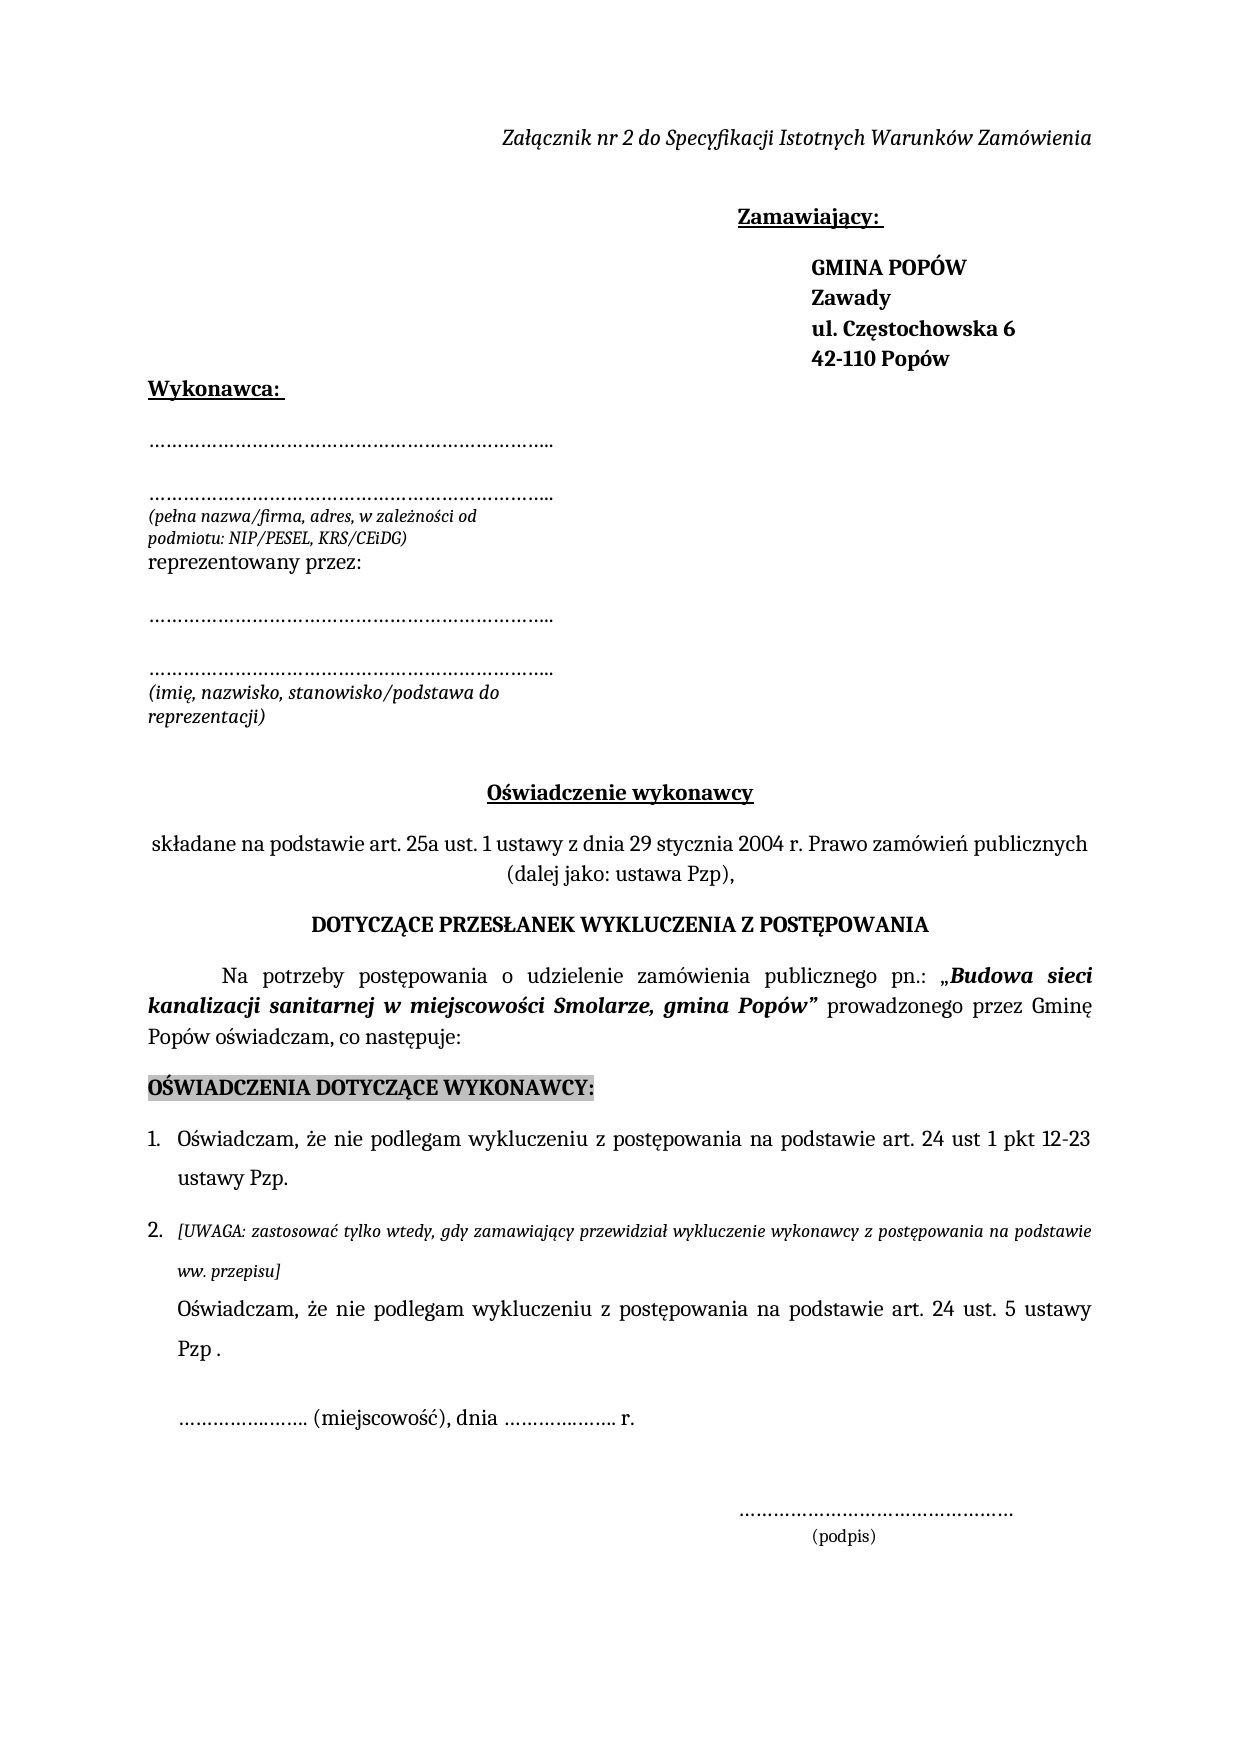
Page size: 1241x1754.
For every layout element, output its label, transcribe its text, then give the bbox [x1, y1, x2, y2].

table_header …………………………………………………………….. [136, 427, 565, 453]
table_cell …………………………………………………………….. [136, 628, 565, 681]
list ………………………………………… [693, 1496, 1093, 1522]
text GMINA POPÓW [738, 255, 1093, 281]
list [UWAGA: zastosować tylko wtedy, gdy zamawiający przewidział wykluczenie wykonawcy z postępowania na podstawie ww. przepisu] [148, 1217, 1093, 1283]
table_cell reprezentowany przez: [136, 549, 565, 575]
text ul. Częstochowska 6 [738, 315, 1093, 342]
list Oświadczam, że nie podlegam wykluczeniu z postępowania na podstawie art. 24 ust. 5 ustawy Pzp . [177, 1296, 1093, 1362]
text Wykonawca: [148, 376, 1093, 402]
text składane na podstawie art. 25a ust. 1 ustawy z dnia 29 stycznia 2004 r. Prawo zamówień publicznych (dalej jako: ustawa Pzp), [148, 831, 1093, 887]
text DOTYCZĄCE PRZESŁANEK WYKLUCZENIA Z POSTĘPOWANIA [148, 912, 1093, 938]
text Na potrzeby postępowania o udzielenie zamówienia publicznego pn.: „Budowa sieci kanalizacji sanitarnej w miejscowości Smolarze, gmina Popów” prowadzonego przez Gminę Popów oświadczam, co następuje: [148, 963, 1093, 1050]
text Zamawiający: [664, 204, 1093, 230]
list …………….……. (miejscowość), dnia ………….……. r. [177, 1405, 1093, 1431]
text Oświadczenie wykonawcy [148, 780, 1093, 806]
text 42-110 Popów [738, 346, 1093, 372]
list (podpis) [767, 1526, 1093, 1547]
table_cell …………………………………………………………….. [136, 453, 565, 506]
table_cell (pełna nazwa/firma, adres, w zależności od podmiotu: NIP/PESEL, KRS/CEiDG) [136, 506, 565, 549]
list Oświadczam, że nie podlegam wykluczeniu z postępowania na podstawie art. 24 ust 1 pkt 12-23 ustawy Pzp. [148, 1126, 1093, 1191]
text OŚWIADCZENIA DOTYCZĄCE WYKONAWCY: [170, 1074, 1093, 1101]
text Zawady [738, 285, 1093, 311]
table_cell …………………………………………………………….. [136, 575, 565, 628]
table_cell (imię, nazwisko, stanowisko/podstawa do reprezentacji) [136, 681, 565, 729]
